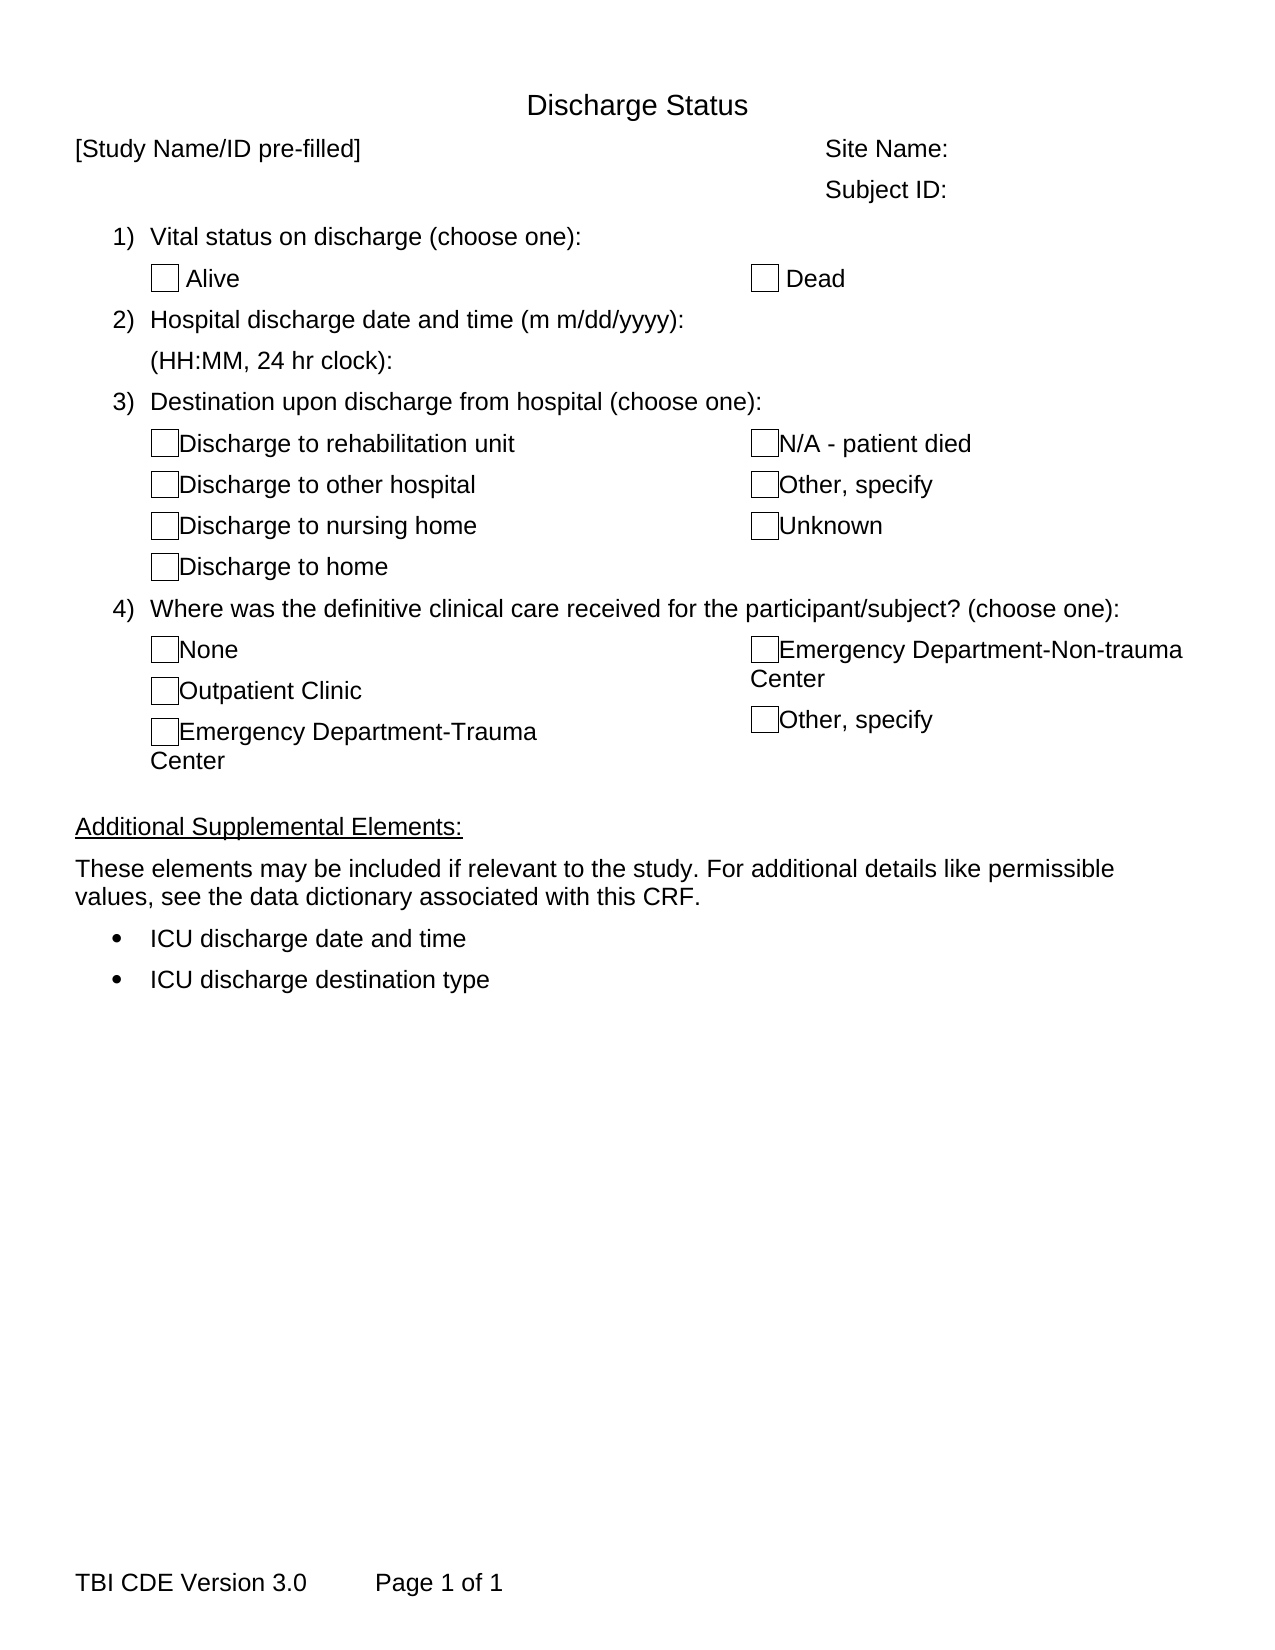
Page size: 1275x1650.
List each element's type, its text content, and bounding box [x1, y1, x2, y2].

list Other, specify [750, 470, 1200, 498]
list Outpatient Clinic [150, 676, 600, 705]
list ICU discharge destination type [112, 965, 1200, 994]
list Other, specify [750, 705, 1200, 733]
list Discharge to home [150, 552, 600, 581]
list Discharge to other hospital [150, 470, 600, 498]
list Hospital discharge date and time (m m/dd/yyyy): [112, 305, 1200, 333]
list ICU discharge date and time [112, 923, 1200, 952]
list None [150, 635, 600, 663]
subtitle Additional Supplemental Elements: [75, 812, 1200, 841]
list Vital status on discharge (choose one): [112, 222, 1200, 251]
list Dead [750, 263, 1200, 292]
list Destination upon discharge from hospital (choose one): [112, 387, 1200, 416]
list Emergency Department-Non-trauma Center [750, 635, 1200, 692]
list Emergency Department-Trauma Center [150, 717, 600, 775]
list Where was the definitive clinical care received for the participant/subject? (choose one): [112, 593, 1200, 622]
list Discharge to rehabilitation unit [150, 428, 600, 457]
list Discharge to nursing home [150, 511, 600, 540]
list N/A - patient died [750, 428, 1200, 457]
text These elements may be included if relevant to the study. For additional details like permissible values, see the data dictionary associated with this CRF. [75, 853, 1200, 911]
list (HH:MM, 24 hr clock): [150, 346, 1200, 375]
list Unknown [750, 511, 1200, 540]
list Alive [150, 263, 600, 292]
